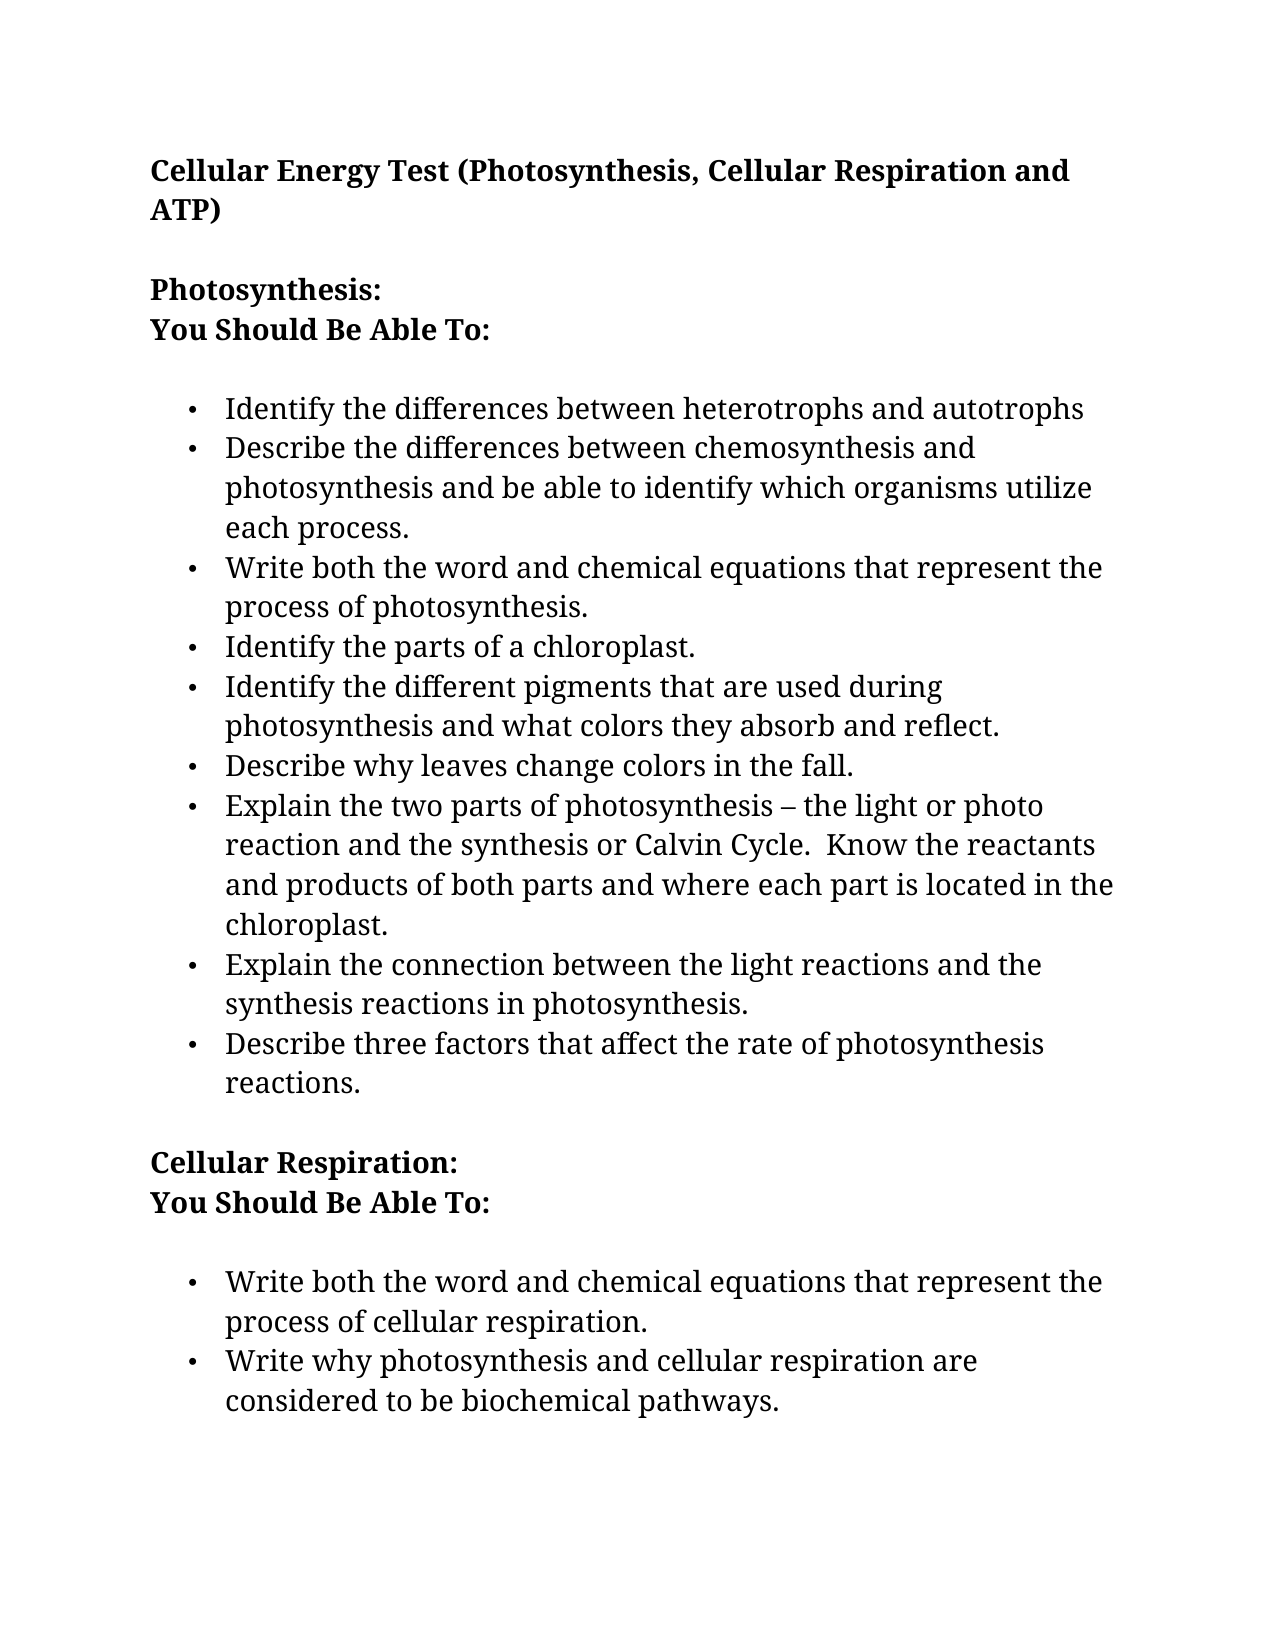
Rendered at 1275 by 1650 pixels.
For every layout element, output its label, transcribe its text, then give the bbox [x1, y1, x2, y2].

text Photosynthesis: [150, 269, 1125, 309]
list Identify the differences between heterotrophs and autotrophs [187, 388, 1125, 428]
list Explain the connection between the light reactions and the synthesis reactions in photosynthesis. [187, 944, 1125, 1023]
list Describe the differences between chemosynthesis and photosynthesis and be able to identify which organisms utilize each process. [187, 428, 1125, 547]
list Identify the parts of a chloroplast. [187, 626, 1125, 666]
list Write why photosynthesis and cellular respiration are considered to be biochemical pathways. [187, 1341, 1125, 1420]
text You Should Be Able To: [150, 309, 1125, 348]
list Explain the two parts of photosynthesis – the light or photo reaction and the synthesis or Calvin Cycle. Know the reactants and products of both parts and where each part is located in the chloroplast. [187, 785, 1125, 944]
list Describe why leaves change colors in the fall. [187, 745, 1125, 785]
list Write both the word and chemical equations that represent the process of photosynthesis. [187, 547, 1125, 626]
list Describe three factors that affect the rate of photosynthesis reactions. [187, 1023, 1125, 1102]
text Cellular Energy Test (Photosynthesis, Cellular Respiration and ATP) [150, 150, 1125, 229]
list Write both the word and chemical equations that represent the process of cellular respiration. [187, 1261, 1125, 1341]
text You Should Be Able To: [150, 1182, 1125, 1222]
text Cellular Respiration: [150, 1142, 1125, 1182]
list Identify the different pigments that are used during photosynthesis and what colors they absorb and reflect. [187, 666, 1125, 745]
